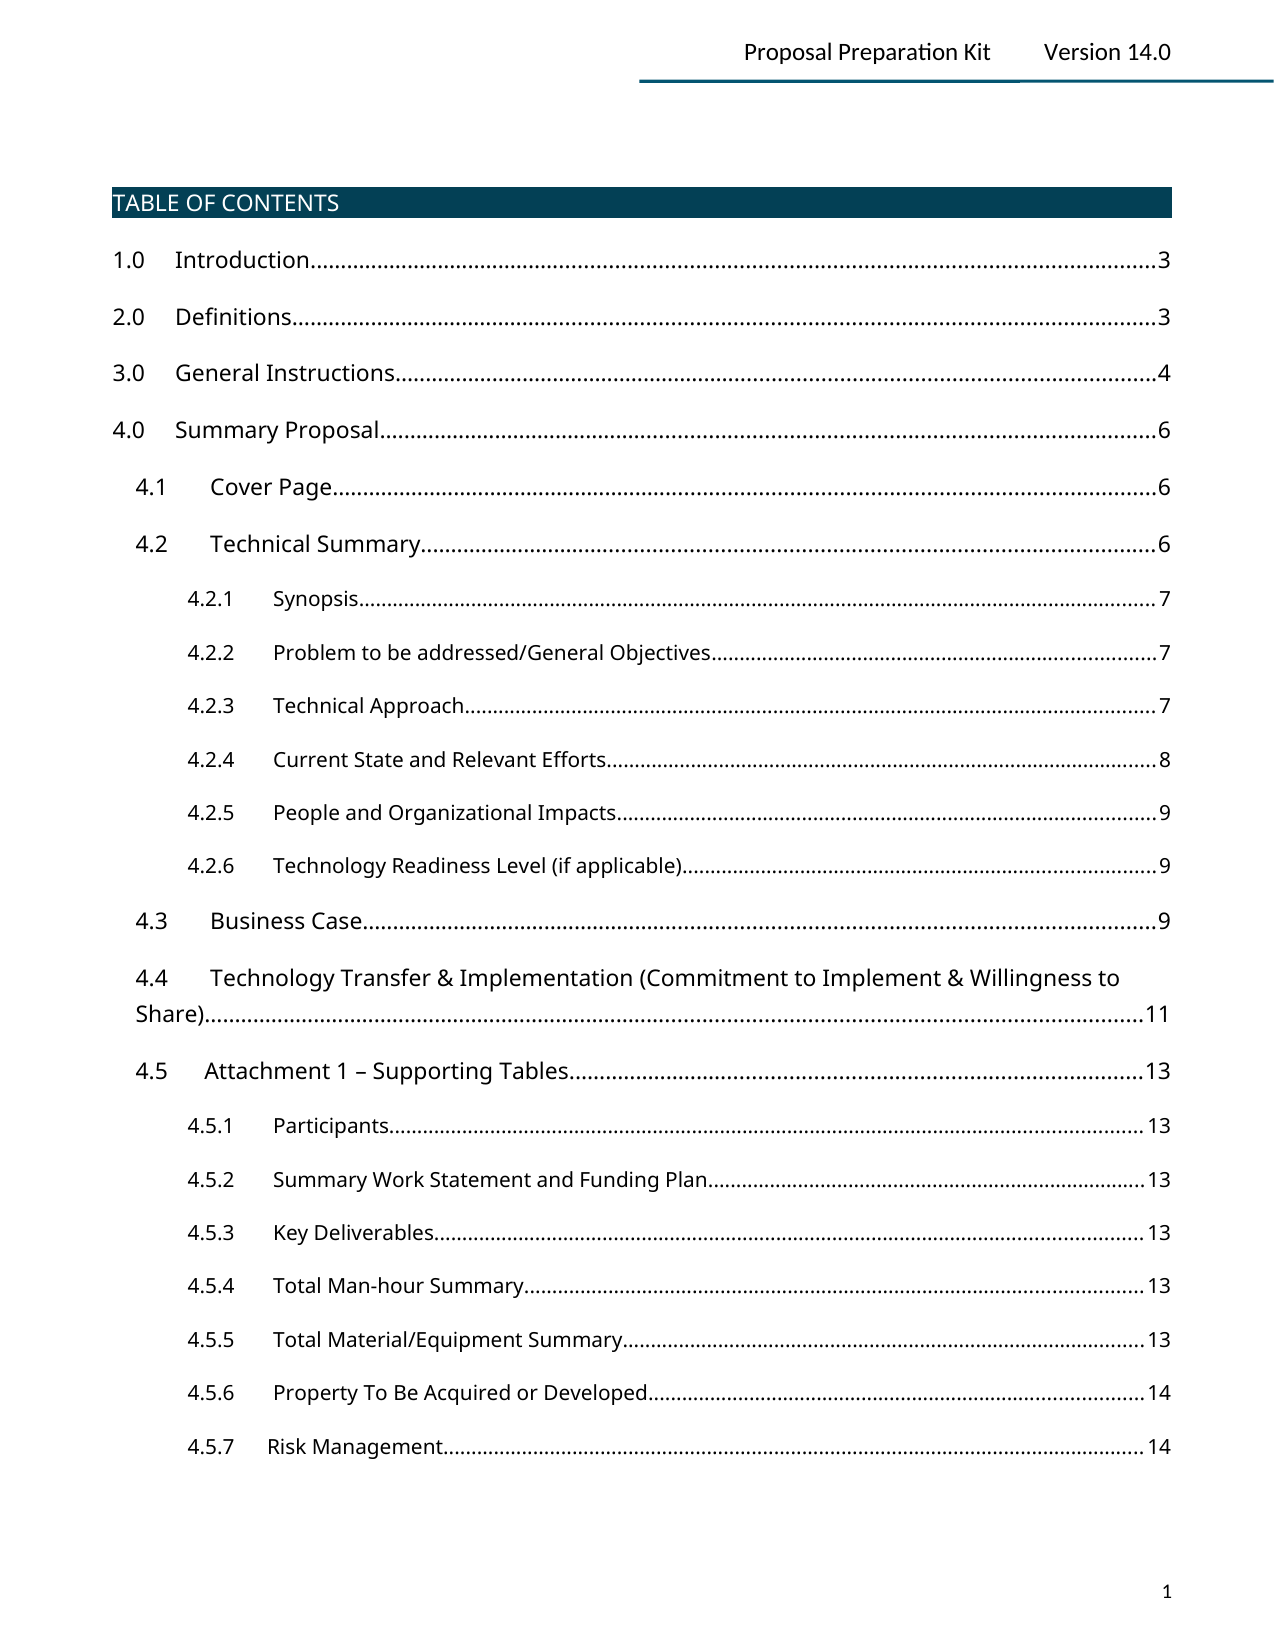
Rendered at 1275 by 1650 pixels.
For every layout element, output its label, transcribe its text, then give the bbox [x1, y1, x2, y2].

text 4.2 Technical Summary 6 [135, 528, 1172, 559]
text 4.5.1 Participants 13 [187, 1111, 1172, 1140]
text 4.2.3 Technical Approach 7 [187, 691, 1172, 720]
text TABLE OF CONTENTS [112, 187, 1172, 218]
text 4.2.2 Problem to be addressed/General Objectives 7 [187, 638, 1172, 666]
text 4.5.6 Property To Be Acquired or Developed 14 [187, 1378, 1172, 1407]
text 4.5 Attachment 1 – Supporting Tables 13 [135, 1054, 1172, 1086]
text 4.0 Summary Proposal 6 [112, 414, 1172, 445]
text 4.2.6 Technology Readiness Level (if applicable) 9 [187, 852, 1172, 880]
text 4.4 Technology Transfer & Implementation (Commitment to Implement & Willingness to Share) 11 [135, 962, 1172, 1029]
text 4.2.4 Current State and Relevant Efforts 8 [187, 745, 1172, 773]
text 4.1 Cover Page 6 [135, 471, 1172, 502]
text 2.0 Definitions 3 [112, 301, 1172, 332]
text 4.5.3 Key Deliverables 13 [187, 1218, 1172, 1247]
text 1.0 Introduction 3 [112, 244, 1172, 275]
text 4.5.5 Total Material/Equipment Summary 13 [187, 1325, 1172, 1353]
text 4.5.7 Risk Management 14 [187, 1432, 1172, 1460]
text 4.5.2 Summary Work Statement and Funding Plan 13 [187, 1165, 1172, 1193]
text 4.2.1 Synopsis 7 [187, 584, 1172, 613]
text 4.2.5 People and Organizational Impacts 9 [187, 798, 1172, 827]
text 3.0 General Instructions 4 [112, 357, 1172, 389]
text 4.5.4 Total Man-hour Summary 13 [187, 1272, 1172, 1300]
text 4.3 Business Case 9 [135, 905, 1172, 936]
